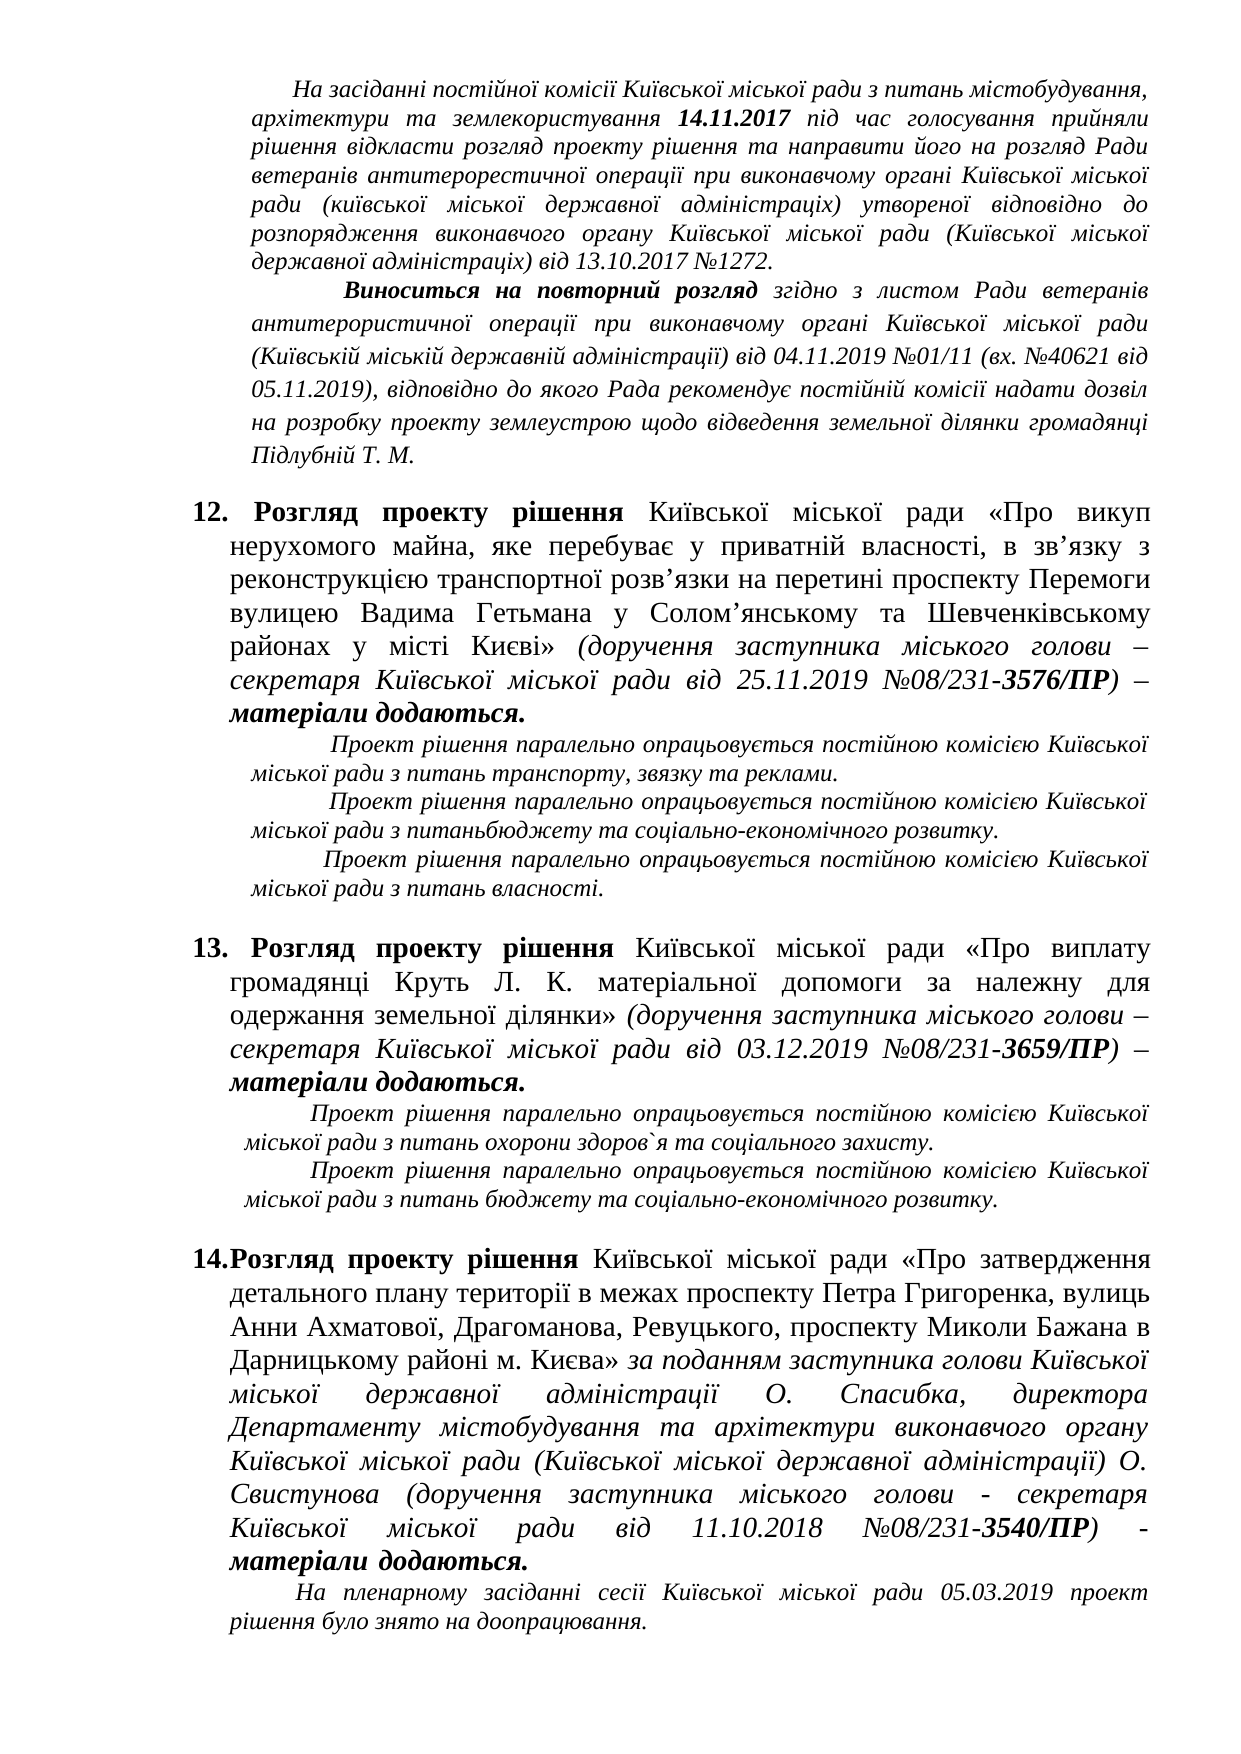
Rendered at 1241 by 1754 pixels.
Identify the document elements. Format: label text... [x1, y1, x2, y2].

list Проект рішення паралельно опрацьовується постійною комісією Київської міської ради з питань охорони здоров`я та соціального захисту. [244, 1098, 1151, 1155]
list Проект рішення паралельно опрацьовується постійною комісією Київської міської ради з питань власності. [251, 844, 1151, 901]
list Розгляд проекту рішення Київської міської ради «Про затвердження детального плану території в межах проспекту Петра Григоренка, вулиць Анни Ахматової, Драгоманова, Ревуцького, проспекту Миколи Бажана в Дарницькому районі м. Києва» за поданням заступника голови Київської міської державної адміністрації О. Спасибка, директора Департаменту містобудування та архітектури виконавчого органу Київської міської ради (Київської міської державної адміністрації) О. Свистунова (доручення заступника міського голови - секретаря Київської міської ради від 11.10.2018 №08/231-3540/ПР) - матеріали додаються. [192, 1242, 1151, 1577]
list Проект рішення паралельно опрацьовується постійною комісією Київської міської ради з питань бюджету та соціально-економічного розвитку. [244, 1155, 1151, 1213]
list Розгляд проекту рішення Київської міської ради «Про викуп нерухомого майна, яке перебуває у приватній власності, в зв’язку з реконструкцією транспортної розв’язки на перетині проспекту Перемоги вулицею Вадима Гетьмана у Солом’янському та Шевченківському районах у місті Києві» (доручення заступника міського голови – секретаря Київської міської ради від 25.11.2019 №08/231-3576/ПР) – матеріали додаються. [192, 494, 1151, 729]
text На засіданні постійної комісії Київської міської ради з питань містобудування, архітектури та землекористування 14.11.2017 під час голосування прийняли рішення відкласти розгляд проекту рішення та направити його на розгляд Ради ветеранів антитерорестичної операції при виконавчому органі Київської міської ради (київської міської державної адміністраціх) утвореної відповідно до розпорядження виконавчого органу Київської міської ради (Київської міської державної адміністраціх) від 13.10.2017 №1272. [242, 74, 1152, 275]
text Виноситься на повторний розгляд згідно з листом Ради ветеранів антитерористичної операції при виконавчому органі Київської міської ради (Київській міській державній адміністрації) від 04.11.2019 №01/11 (вх. №40621 від 05.11.2019), відповідно до якого Рада рекомендує постійній комісії надати дозвіл на розробку проекту землеустрою щодо відведення земельної ділянки громадянці Підлубній Т. М. [251, 275, 1151, 469]
text На пленарному засіданні сесії Київської міської ради 05.03.2019 проект рішення було знято на доопрацювання. [229, 1577, 1151, 1634]
list Розгляд проекту рішення Київської міської ради «Про виплату громадянці Круть Л. К. матеріальної допомоги за належну для одержання земельної ділянки» (доручення заступника міського голови – секретаря Київської міської ради від 03.12.2019 №08/231-3659/ПР) – матеріали додаються. [192, 930, 1151, 1098]
list Проект рішення паралельно опрацьовується постійною комісією Київської міської ради з питань транспорту, звязку та реклами. [194, 729, 1151, 786]
list Проект рішення паралельно опрацьовується постійною комісією Київської міської ради з питаньбюджету та соціально-економічного розвитку. [194, 786, 1151, 844]
